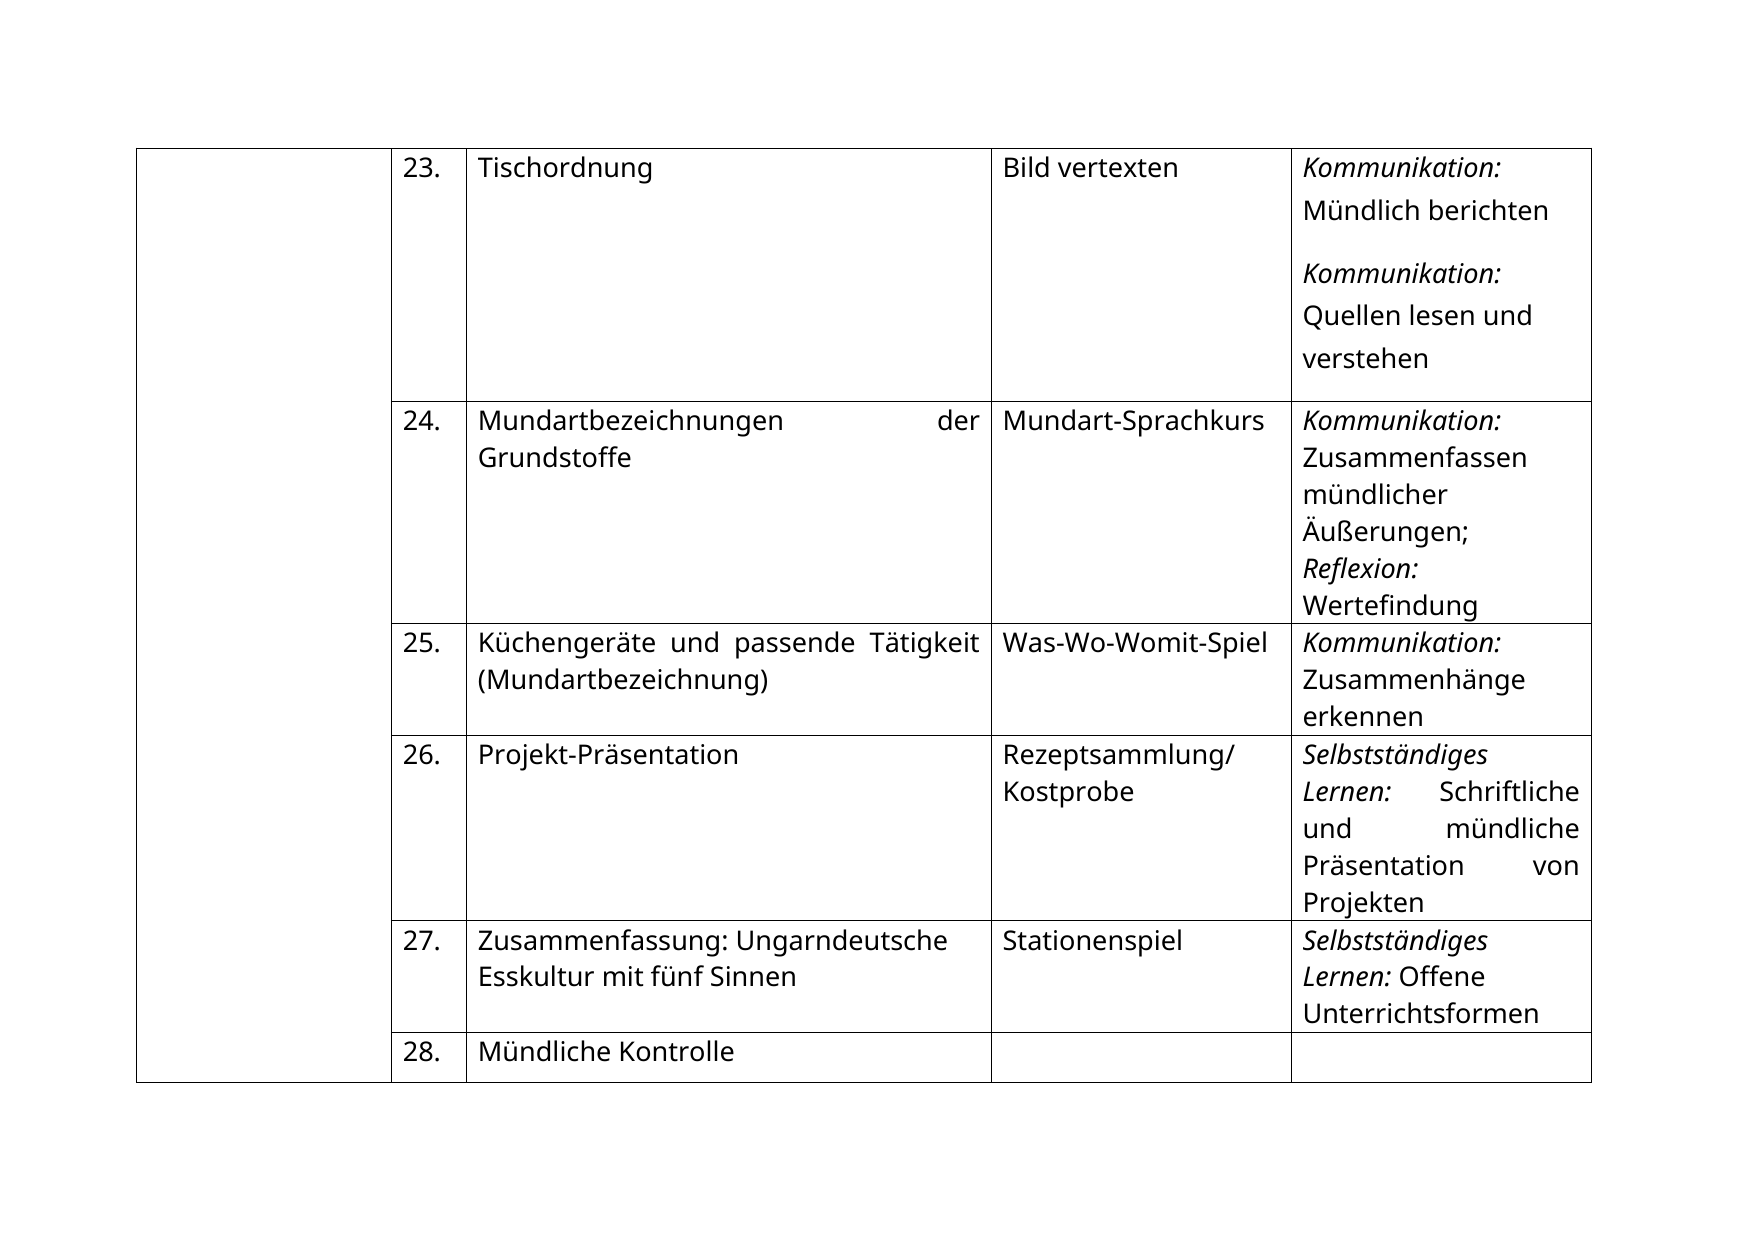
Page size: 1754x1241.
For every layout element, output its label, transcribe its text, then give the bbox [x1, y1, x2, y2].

table_cell Zusammenfassung: Ungarndeutsche Esskultur mit fünf Sinnen [467, 921, 991, 1032]
table_cell 23. [392, 149, 466, 401]
table_cell Bild vertexten [992, 149, 1291, 401]
table_cell [992, 1033, 1291, 1082]
table_cell Mündliche Kontrolle [467, 1033, 991, 1082]
table_cell 24. [392, 402, 466, 623]
table_cell Kommunikation: Zusammenfassen mündlicher Äußerungen; Reflexion: Wertefindung [1292, 402, 1591, 623]
table_cell Projekt-Präsentation [467, 736, 991, 920]
table_cell 26. [392, 736, 466, 920]
table_cell 27. [392, 921, 466, 1032]
table_cell Selbstständiges Lernen: Schriftliche und mündliche Präsentation von Projekten [1292, 736, 1591, 920]
table_cell Mundart-Sprachkurs [992, 402, 1291, 623]
table_cell 28. [392, 1033, 466, 1082]
table_cell 25. [392, 624, 466, 734]
table_cell Küchengeräte und passende Tätigkeit (Mundartbezeichnung) [467, 624, 991, 734]
table_cell Selbstständiges Lernen: Offene Unterrichtsformen [1292, 921, 1591, 1032]
table_cell Stationenspiel [992, 921, 1291, 1032]
table_cell Kommunikation: Zusammenhänge erkennen [1292, 624, 1591, 734]
table_cell Rezeptsammlung/ Kostprobe [992, 736, 1291, 920]
table_cell Was-Wo-Womit-Spiel [992, 624, 1291, 734]
table_cell Mundartbezeichnungen der Grundstoffe [467, 402, 991, 623]
table_cell Kommunikation: Mündlich berichten Kommunikation: Quellen lesen und verstehen [1292, 149, 1591, 401]
table_cell [1292, 1033, 1591, 1082]
table_cell Tischordnung [467, 149, 991, 401]
